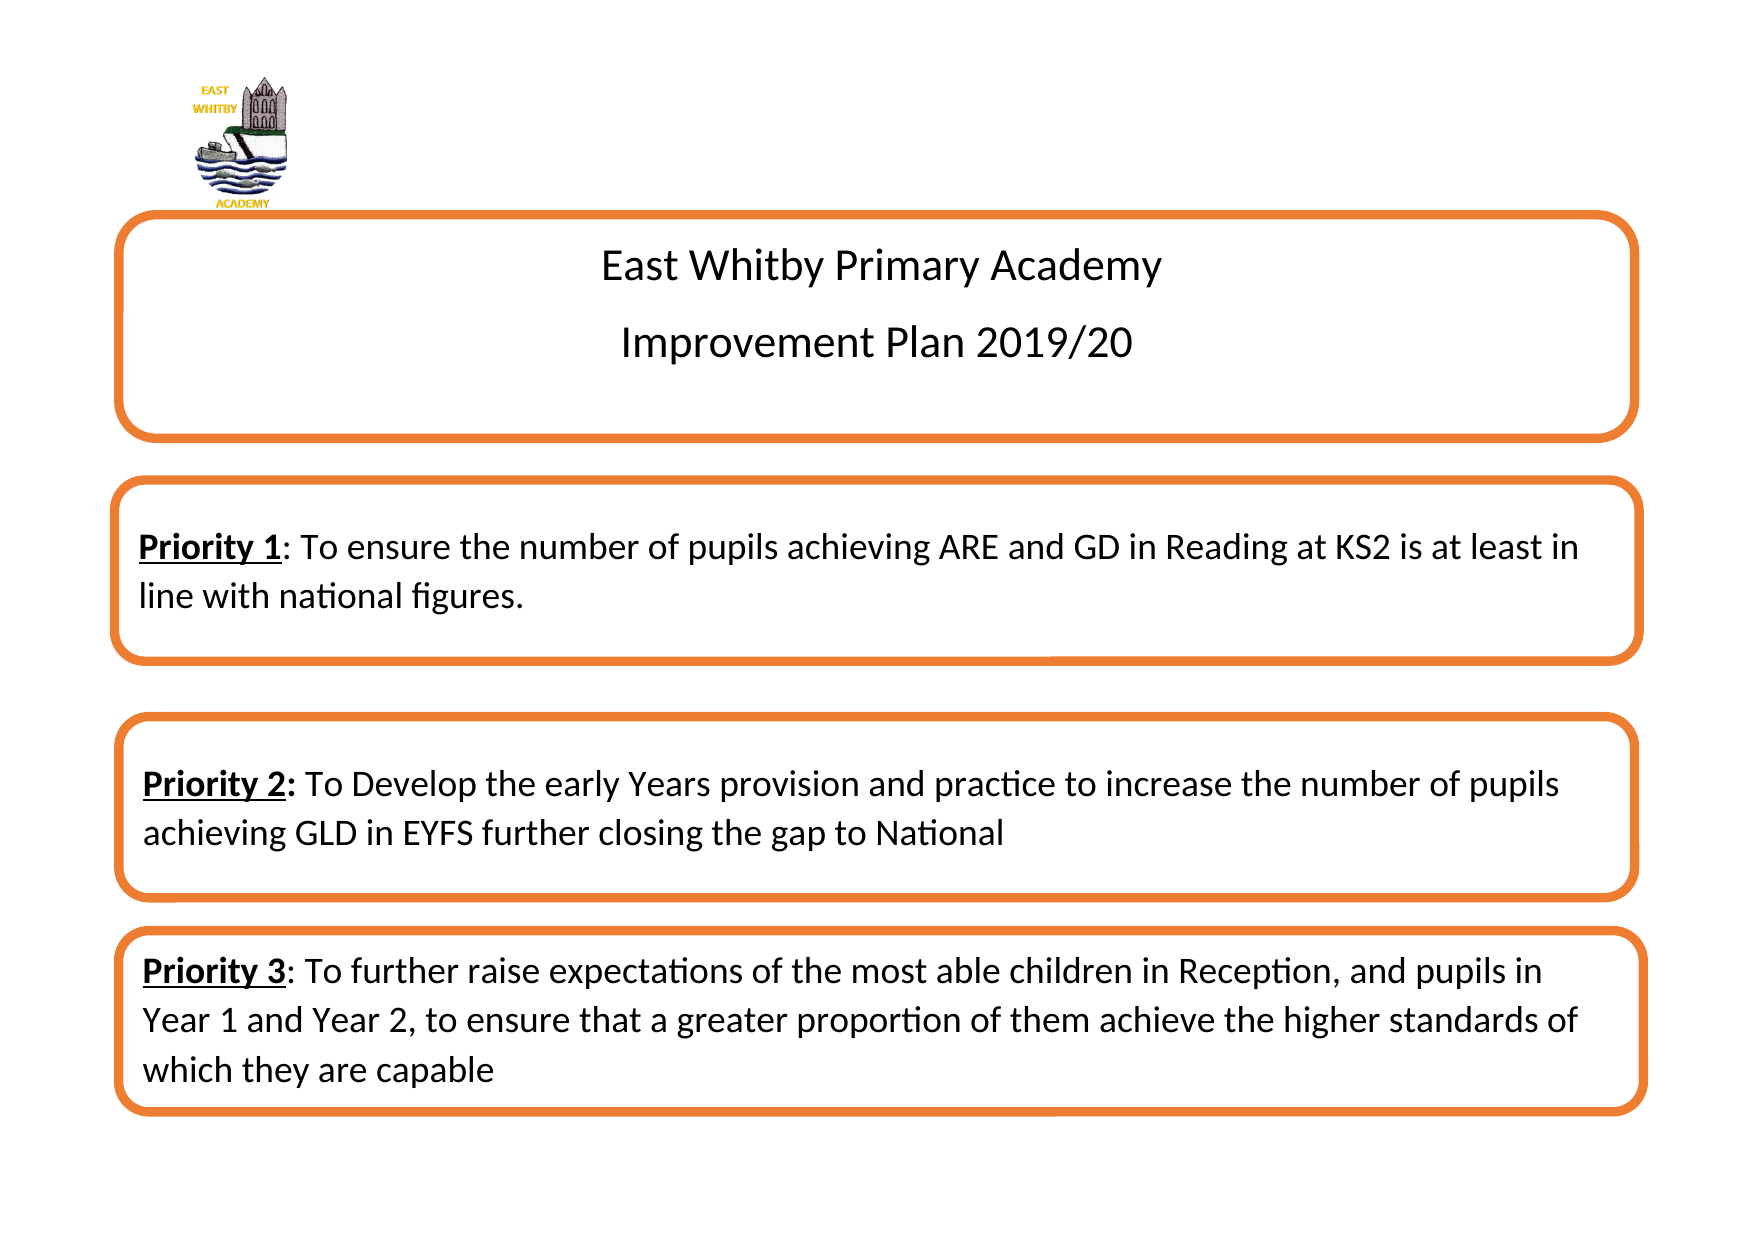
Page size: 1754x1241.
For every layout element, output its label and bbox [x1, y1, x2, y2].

picture [187, 75, 288, 210]
